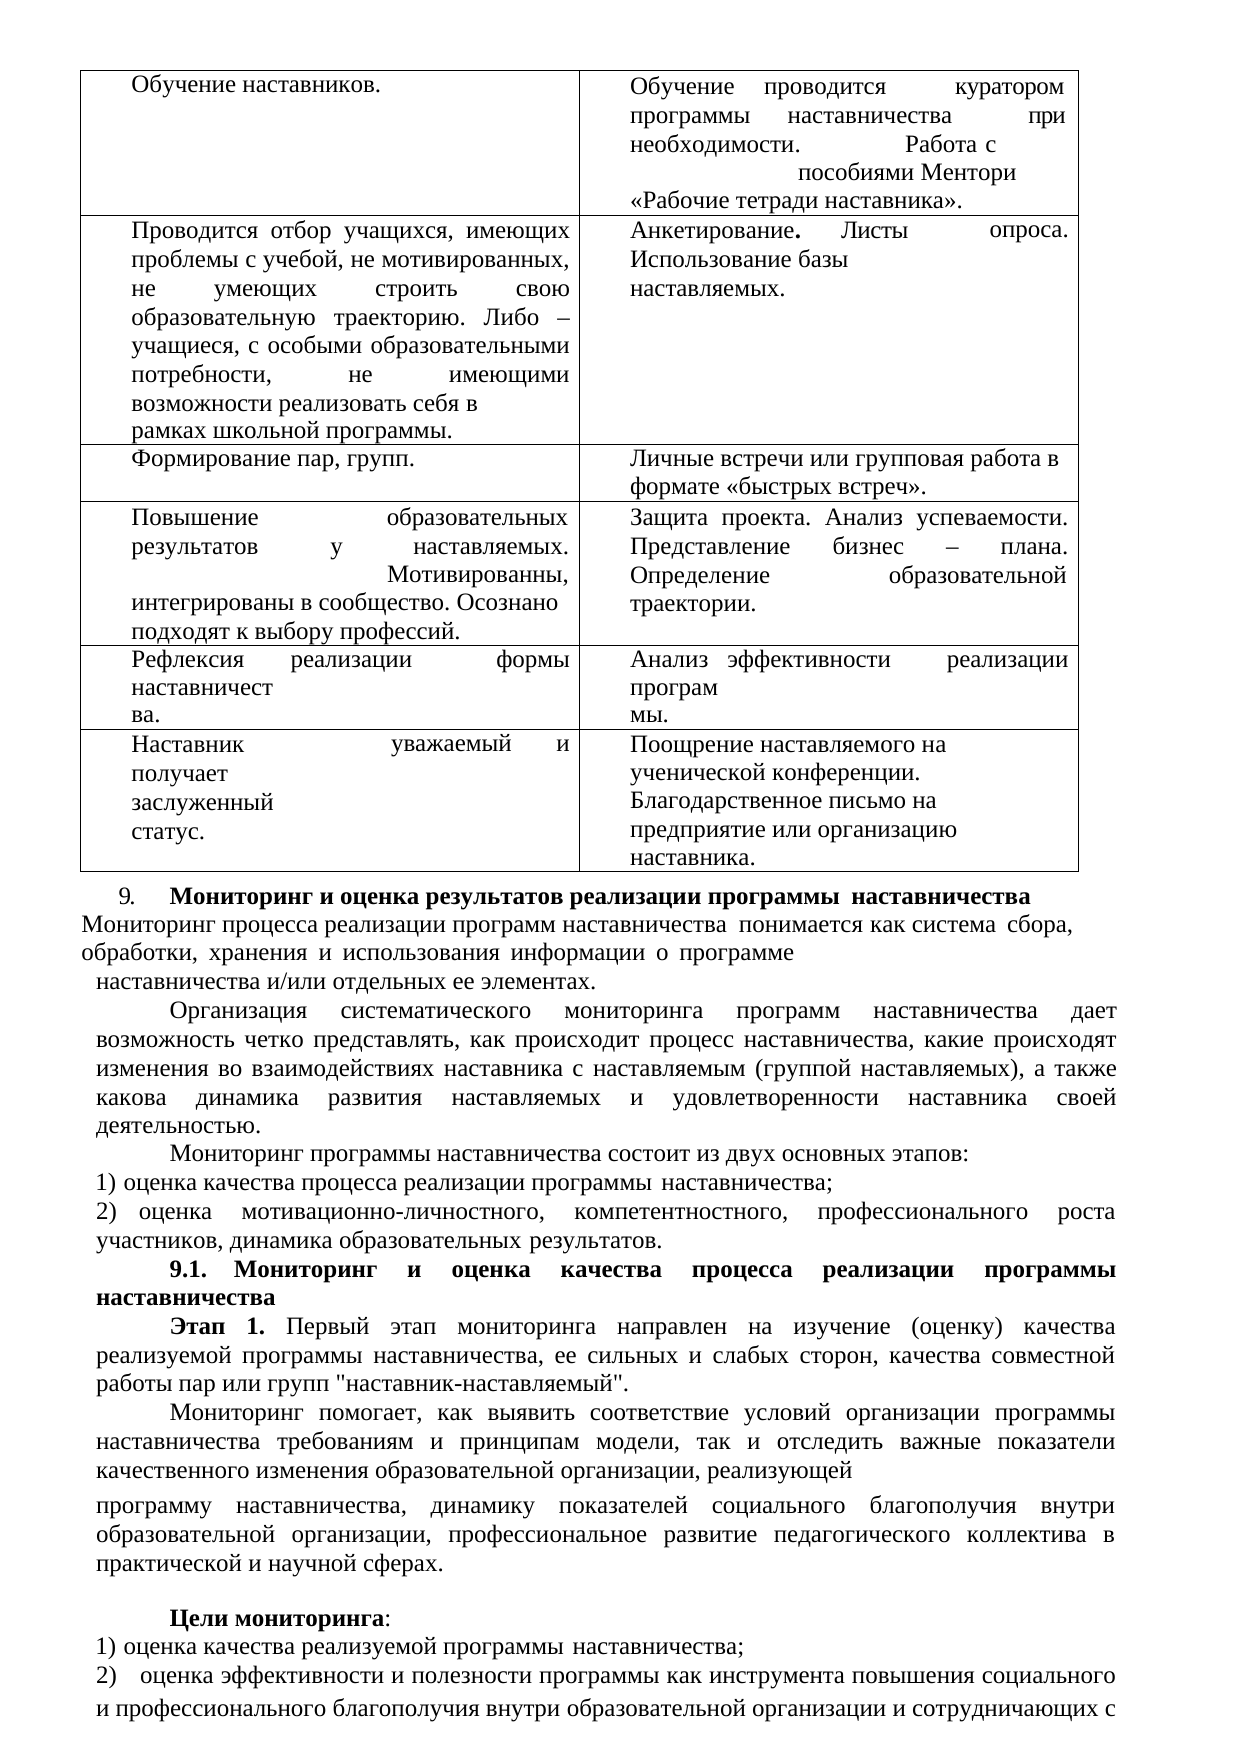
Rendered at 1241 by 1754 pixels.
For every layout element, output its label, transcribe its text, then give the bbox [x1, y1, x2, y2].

table_cell Повышение образовательных результатов у наставляемых. Мотивированны, интегрированы в сообщество. Осознано подходят к выбору профессий. [81, 502, 579, 645]
table_cell и [533, 730, 579, 871]
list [96, 1660, 1117, 1722]
text Цели мониторинга: [169, 1604, 1190, 1632]
table_cell Наставник получает заслуженный статус. [81, 730, 366, 871]
text Организация систематического мониторинга программ наставничества дает возможность четко представлять, как происходит процесс наставничества, какие происходят изменения во взаимодействиях наставника с наставляемым (группой наставляемых), а также какова динамика развития наставляемых и удовлетворенности наставника своей деятельностью. [96, 995, 1118, 1139]
list оценка мотивационно-личностного, компетентностного, профессионального роста участников, динамика образовательных результатов. [96, 1196, 1116, 1254]
table_cell Защита проекта. Анализ успеваемости. Представление бизнес – плана. Определение образовательной траектории. [580, 502, 1078, 645]
table_cell Анализ програм мы. [580, 646, 722, 728]
text наставничества и/или отдельных ее элементах. [96, 966, 1190, 995]
list оценка качества процесса реализации программы наставничества; [95, 1168, 1190, 1196]
list Мониторинг и оценка качества процесса реализации программы наставничества [96, 1254, 1117, 1311]
table_cell эффективности [722, 646, 928, 728]
table_cell реализации [281, 646, 453, 728]
text программу наставничества, динамику показателей социального благополучия внутри образовательной организации, профессиональное развитие педагогического коллектива в практической и научной сферах. [96, 1490, 1116, 1577]
table_header Обучение наставников. [81, 71, 579, 214]
list оценка качества реализуемой программы наставничества; [95, 1632, 1190, 1660]
table_cell Рефлексия наставничест ва. [81, 646, 281, 728]
table_header Обучение проводится куратором программы наставничества при необходимости. Работа с пособиями Ментори «Рабочие тетради наставника». [580, 71, 1078, 214]
table_cell формы [453, 646, 579, 728]
table_cell Анкетирование. Листы Использование базы наставляемых. [580, 216, 928, 444]
list Мониторинг и оценка результатов реализации программы наставничества Мониторинг процесса реализации программ наставничества понимается как система сбора, обработки, хранения и использования информации о программе [81, 181, 1117, 966]
table_cell Личные встречи или групповая работа в формате «быстрых встреч». [580, 445, 1078, 501]
table_cell опроса. [928, 216, 1078, 444]
text Мониторинг помогает, как выявить соответствие условий организации программы наставничества требованиям и принципам модели, так и отследить важные показатели качественного изменения образовательной организации, реализующей [96, 1397, 1116, 1483]
text Мониторинг программы наставничества состоит из двух основных этапов: [169, 1139, 1190, 1168]
table_cell Поощрение наставляемого на ученической конференции. Благодарственное письмо на предприятие или организацию наставника. [580, 730, 1078, 871]
table_cell уважаемый [366, 730, 533, 871]
table_cell Формирование пар, групп. [81, 445, 579, 501]
table_cell реализации [928, 646, 1078, 728]
table_cell Проводится отбор учащихся, имеющих проблемы с учебой, не мотивированных, не умеющих строить свою образовательную траекторию. Либо – учащиеся, с особыми образовательными потребности, не имеющими возможности реализовать себя в рамках школьной программы. [81, 216, 579, 444]
text Этап 1. Первый этап мониторинга направлен на изучение (оценку) качества реализуемой программы наставничества, ее сильных и слабых сторон, качества совместной работы пар или групп "наставник-наставляемый". [96, 1311, 1116, 1397]
